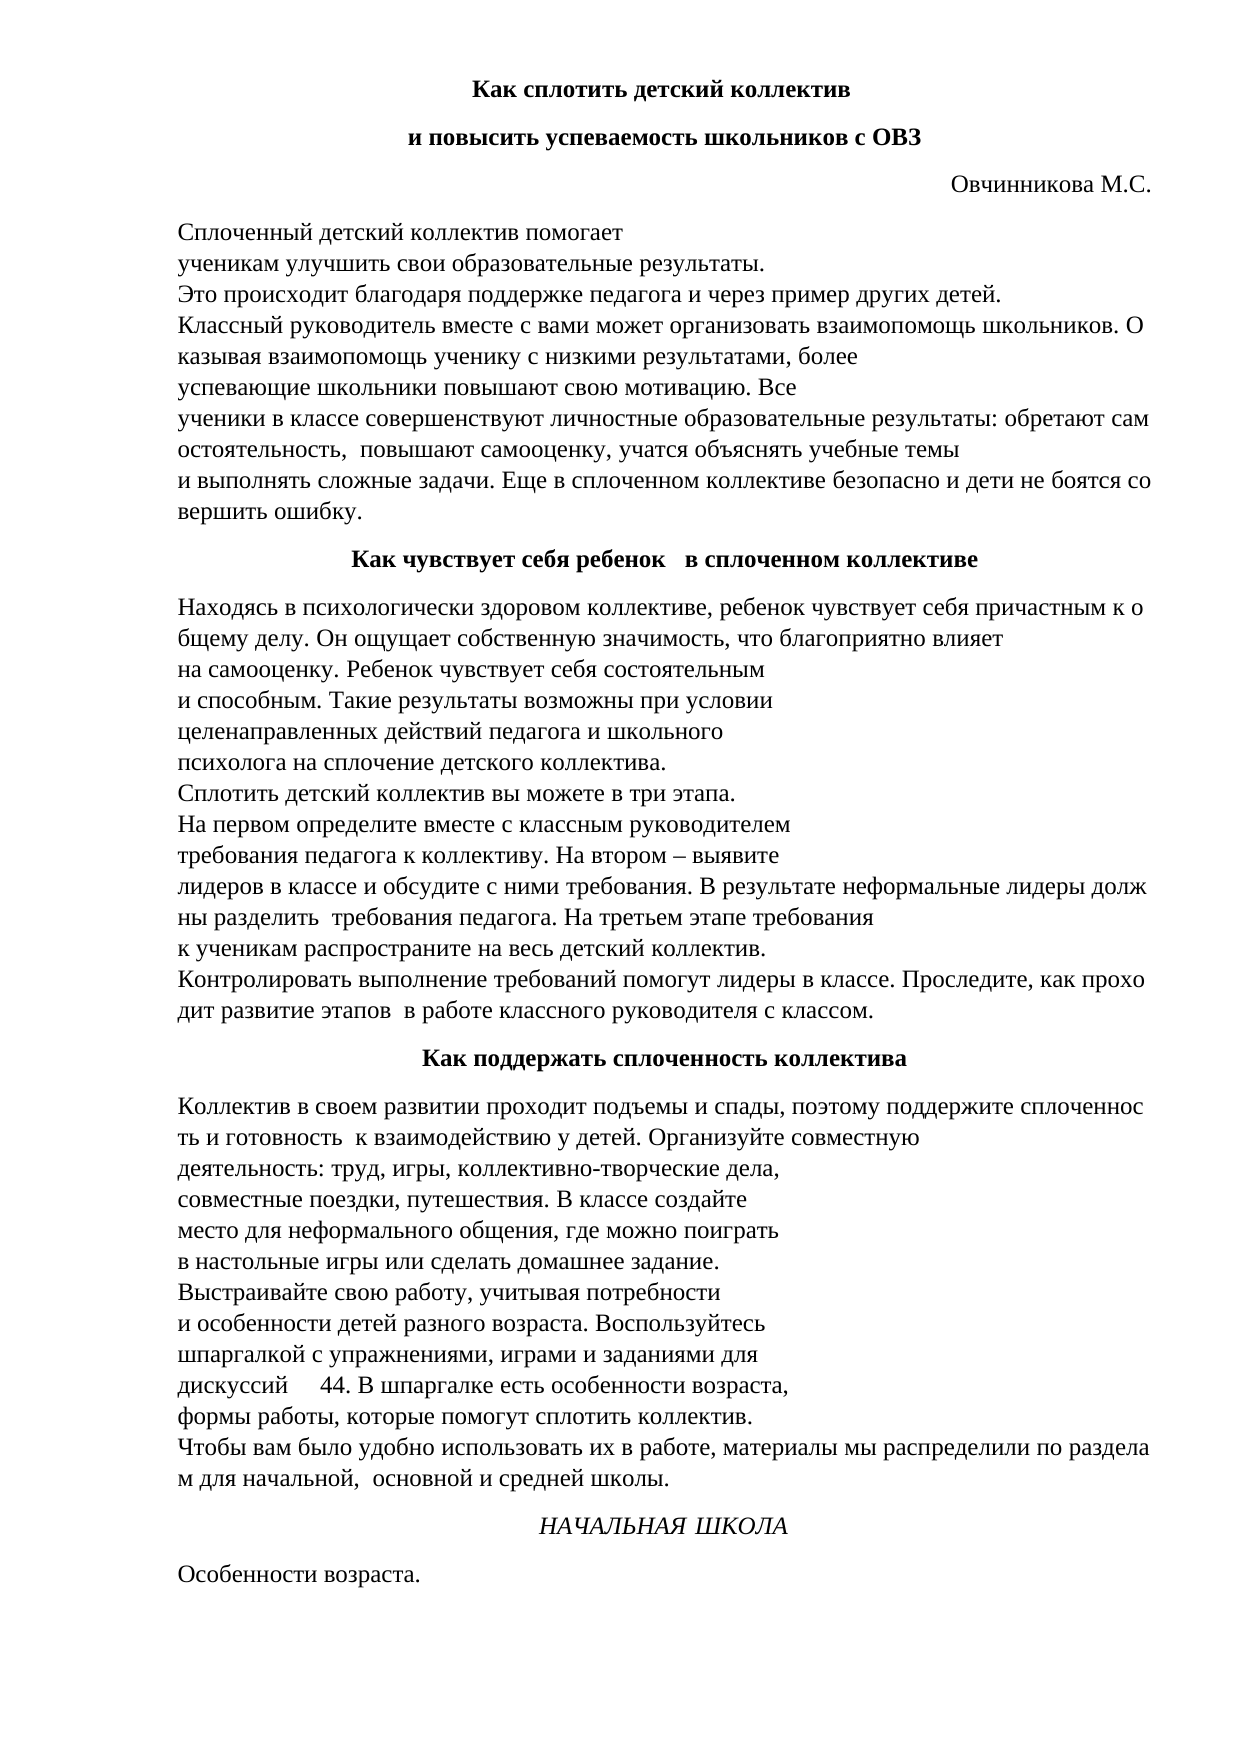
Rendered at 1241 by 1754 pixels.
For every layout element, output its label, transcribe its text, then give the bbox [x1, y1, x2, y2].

text Как поддержать сплоченность коллектива [177, 1043, 1152, 1072]
text Как чувствует себя ребенок в сплоченном коллективе [177, 544, 1152, 573]
text Сплоченный детский коллектив помогает ученикам улучшить свои образовательные результаты. Это происходит благодаря поддержке педагога и через пример других детей. Классный руководитель вместе с вами может организовать взаимопомощь школьников. Оказывая взаимопомощь ученику с низкими результатами, более успевающие школьники повышают свою мотивацию. Все ученики в классе совершенствуют личностные образовательные результаты: обретают самостоятельность, повышают самооценку, учатся объяснять учебные темы и выполнять сложные задачи. Еще в сплоченном коллективе безопасно и дети не боятся совершить ошибку. [177, 217, 1152, 525]
text Особенности возраста. [177, 1559, 1152, 1587]
text Как сплотить детский коллектив [177, 74, 1152, 103]
text Находясь в психологически здоровом коллективе, ребенок чувствует себя причастным к общему делу. Он ощущает собственную значимость, что благоприятно влияет на самооценку. Ребенок чувствует себя состоятельным и способным. Такие результаты возможны при условии целенаправленных действий педагога и школьного психолога на сплочение детского коллектива. Сплотить детский коллектив вы можете в три этапа. На первом определите вместе с классным руководителем требования педагога к коллективу. На втором – выявите лидеров в классе и обсудите с ними требования. В результате неформальные лидеры должны разделить требования педагога. На третьем этапе требования к ученикам распространите на весь детский коллектив. Контролировать выполнение требований помогут лидеры в классе. Проследите, как проходит развитие этапов в работе классного руководителя с классом. [177, 592, 1152, 1024]
text и повысить успеваемость школьников с ОВЗ [177, 122, 1152, 150]
text НАЧАЛЬНАЯ ШКОЛА [177, 1511, 1152, 1540]
text Коллектив в своем развитии проходит подъемы и спады, поэтому поддержите сплоченность и готовность к взаимодействию у детей. Организуйте совместную деятельность: труд, игры, коллективно-творческие дела, совместные поездки, путешествия. В классе создайте место для неформального общения, где можно поиграть в настольные игры или сделать домашнее задание. Выстраивайте свою работу, учитывая потребности и особенности детей разного возраста. Воспользуйтесь шпаргалкой с упражнениями, играми и заданиями для дискуссий  44. В шпаргалке есть особенности возраста, формы работы, которые помогут сплотить коллектив. Чтобы вам было удобно использовать их в работе, материалы мы распределили по разделам для начальной, основной и средней школы. [177, 1091, 1152, 1492]
text Овчинникова М.С. [177, 169, 1152, 198]
